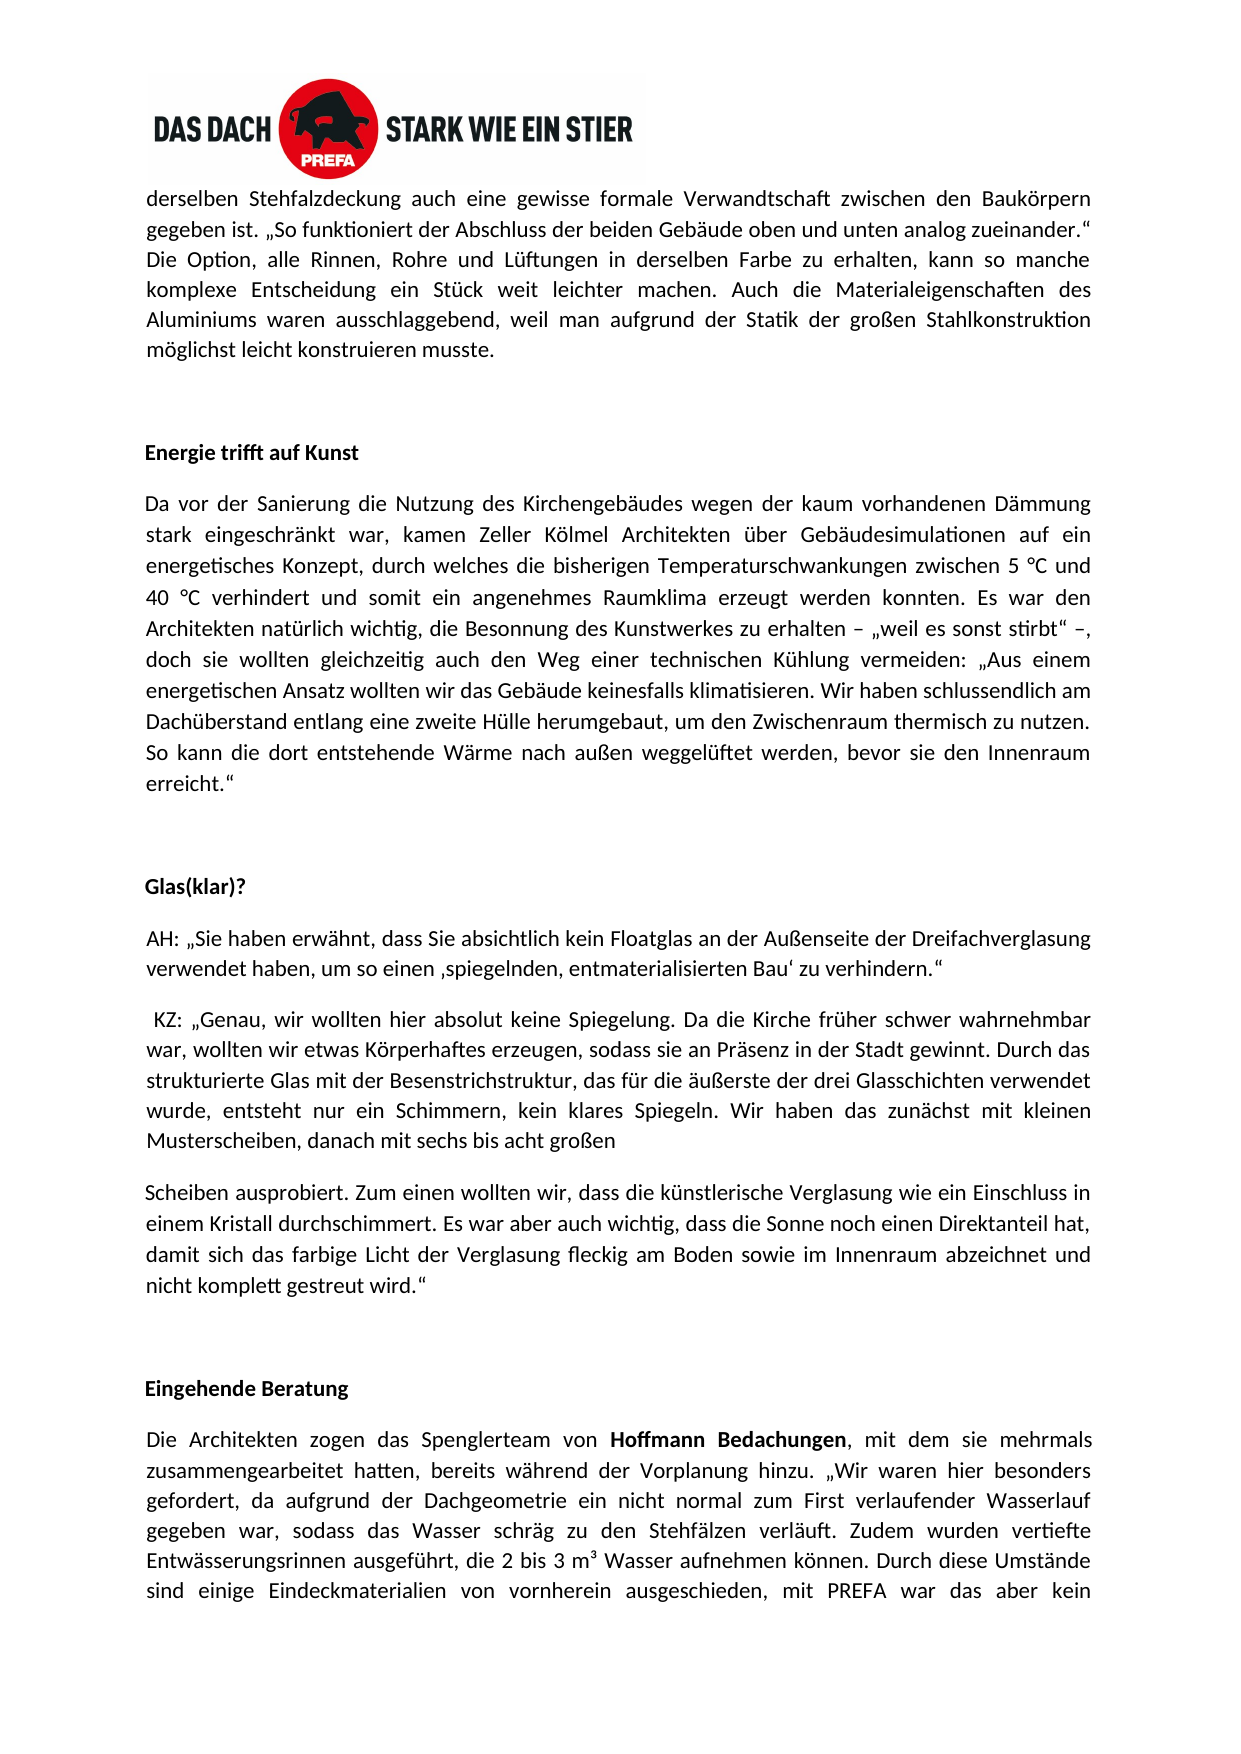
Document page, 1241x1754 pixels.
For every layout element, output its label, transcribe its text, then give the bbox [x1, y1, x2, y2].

text Scheiben ausprobiert. Zum einen wollten wir, dass die künstlerische Verglasung wie ein Einschluss in einem Kristall durchschimmert. Es war aber auch wichtig, dass die Sonne noch einen Direktanteil hat, damit sich das farbige Licht der Verglasung fleckig am Boden sowie im Innenraum abzeichnet und nicht komplett gestreut wird.“ [144, 1178, 1093, 1299]
text KZ: „Genau, wir wollten hier absolut keine Spiegelung. Da die Kirche früher schwer wahrnehmbar war, wollten wir etwas Körperhaftes erzeugen, sodass sie an Präsenz in der Stadt gewinnt. Durch das strukturierte Glas mit der Besenstrichstruktur, das für die äußerste der drei Glasschichten verwendet wurde, entsteht nur ein Schimmern, kein klares Spiegeln. Wir haben das zunächst mit kleinen Musterscheiben, danach mit sechs bis acht großen [146, 1005, 1093, 1154]
subtitle Energie trifft auf Kunst [144, 438, 1093, 466]
text Glas(klar)? [144, 872, 1093, 901]
picture [147, 73, 646, 184]
subtitle Eingehende Beratung [144, 1374, 1093, 1402]
text AH: „Sie haben erwähnt, dass Sie absichtlich kein Floatglas an der Außenseite der Dreifachverglasung verwendet haben, um so einen ‚spiegelnden, entmaterialisierten Bau‘ zu verhindern.“ [146, 924, 1093, 982]
text Da vor der Sanierung die Nutzung des Kirchengebäudes wegen der kaum vorhandenen Dämmung stark eingeschränkt war, kamen Zeller Kölmel Architekten über Gebäudesimulationen auf ein energetisches Konzept, durch welches die bisherigen Temperaturschwankungen zwischen 5 °C und 40 °C verhindert und somit ein angenehmes Raumklima erzeugt werden konnten. Es war den Architekten natürlich wichtig, die Besonnung des Kunstwerkes zu erhalten – „weil es sonst stirbt“ –, doch sie wollten gleichzeitig auch den Weg einer technischen Kühlung vermeiden: „Aus einem energetischen Ansatz wollten wir das Gebäude keinesfalls klimatisieren. Wir haben schlussendlich am Dachüberstand entlang eine zweite Hülle herumgebaut, um den Zwischenraum thermisch zu nutzen. So kann die dort entstehende Wärme nach außen weggelüftet werden, bevor sie den Innenraum erreicht.“ [144, 489, 1093, 797]
